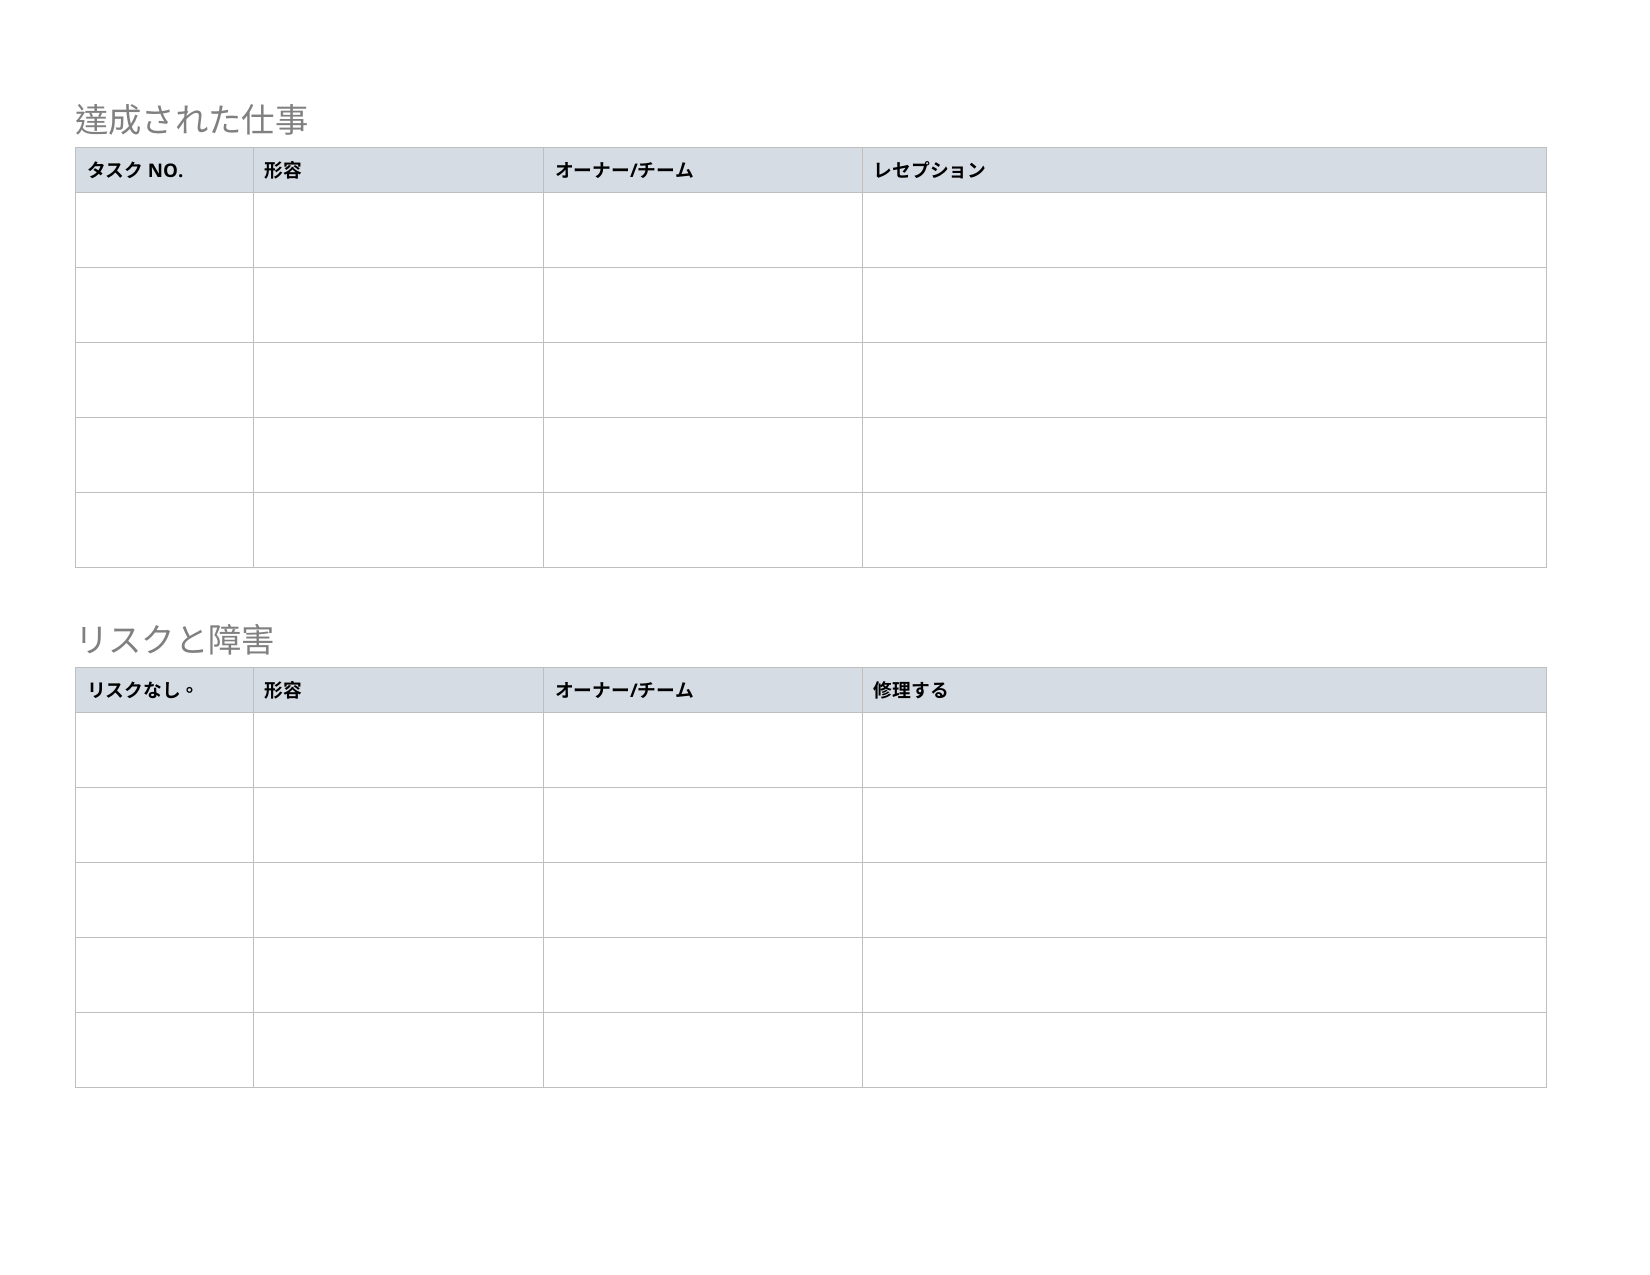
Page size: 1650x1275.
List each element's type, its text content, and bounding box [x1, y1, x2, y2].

table_cell [863, 1013, 1546, 1087]
table_cell [544, 268, 862, 342]
table_cell [863, 863, 1546, 937]
table_cell [863, 788, 1546, 862]
table_cell [544, 788, 862, 862]
table_cell [254, 938, 543, 1012]
table_cell [544, 418, 862, 492]
table_cell [254, 343, 543, 417]
table_header 形容 [254, 148, 543, 192]
table_header オーナー/チーム [544, 148, 862, 192]
table_header 形容 [254, 668, 543, 712]
table_cell [76, 268, 253, 342]
table_cell [544, 343, 862, 417]
table_header レセプション [863, 148, 1546, 192]
table_cell [76, 1013, 253, 1087]
table_cell [254, 193, 543, 267]
table_cell [76, 343, 253, 417]
text リスクと障害 [75, 621, 1595, 661]
table_cell [863, 193, 1546, 267]
table_cell [544, 713, 862, 787]
table_cell [863, 268, 1546, 342]
table_cell [76, 418, 253, 492]
table_cell [76, 938, 253, 1012]
table_cell [863, 938, 1546, 1012]
table_cell [254, 788, 543, 862]
table_cell [254, 863, 543, 937]
table_header リスクなし。 [76, 668, 253, 712]
text 達成された仕事 [75, 101, 1595, 141]
table_cell [863, 418, 1546, 492]
table_header オーナー/チーム [544, 668, 862, 712]
table_cell [544, 193, 862, 267]
table_cell [254, 1013, 543, 1087]
table_cell [544, 863, 862, 937]
table_cell [76, 493, 253, 567]
table_cell [76, 193, 253, 267]
table_cell [544, 1013, 862, 1087]
table_cell [863, 713, 1546, 787]
table_header 修理する [863, 668, 1546, 712]
table_cell [544, 938, 862, 1012]
table_cell [863, 493, 1546, 567]
table_cell [254, 268, 543, 342]
table_cell [76, 863, 253, 937]
table_cell [76, 788, 253, 862]
table_cell [254, 713, 543, 787]
table_cell [76, 713, 253, 787]
table_cell [544, 493, 862, 567]
table_cell [254, 418, 543, 492]
table_header タスク NO. [76, 148, 253, 192]
table_cell [254, 493, 543, 567]
table_cell [863, 343, 1546, 417]
